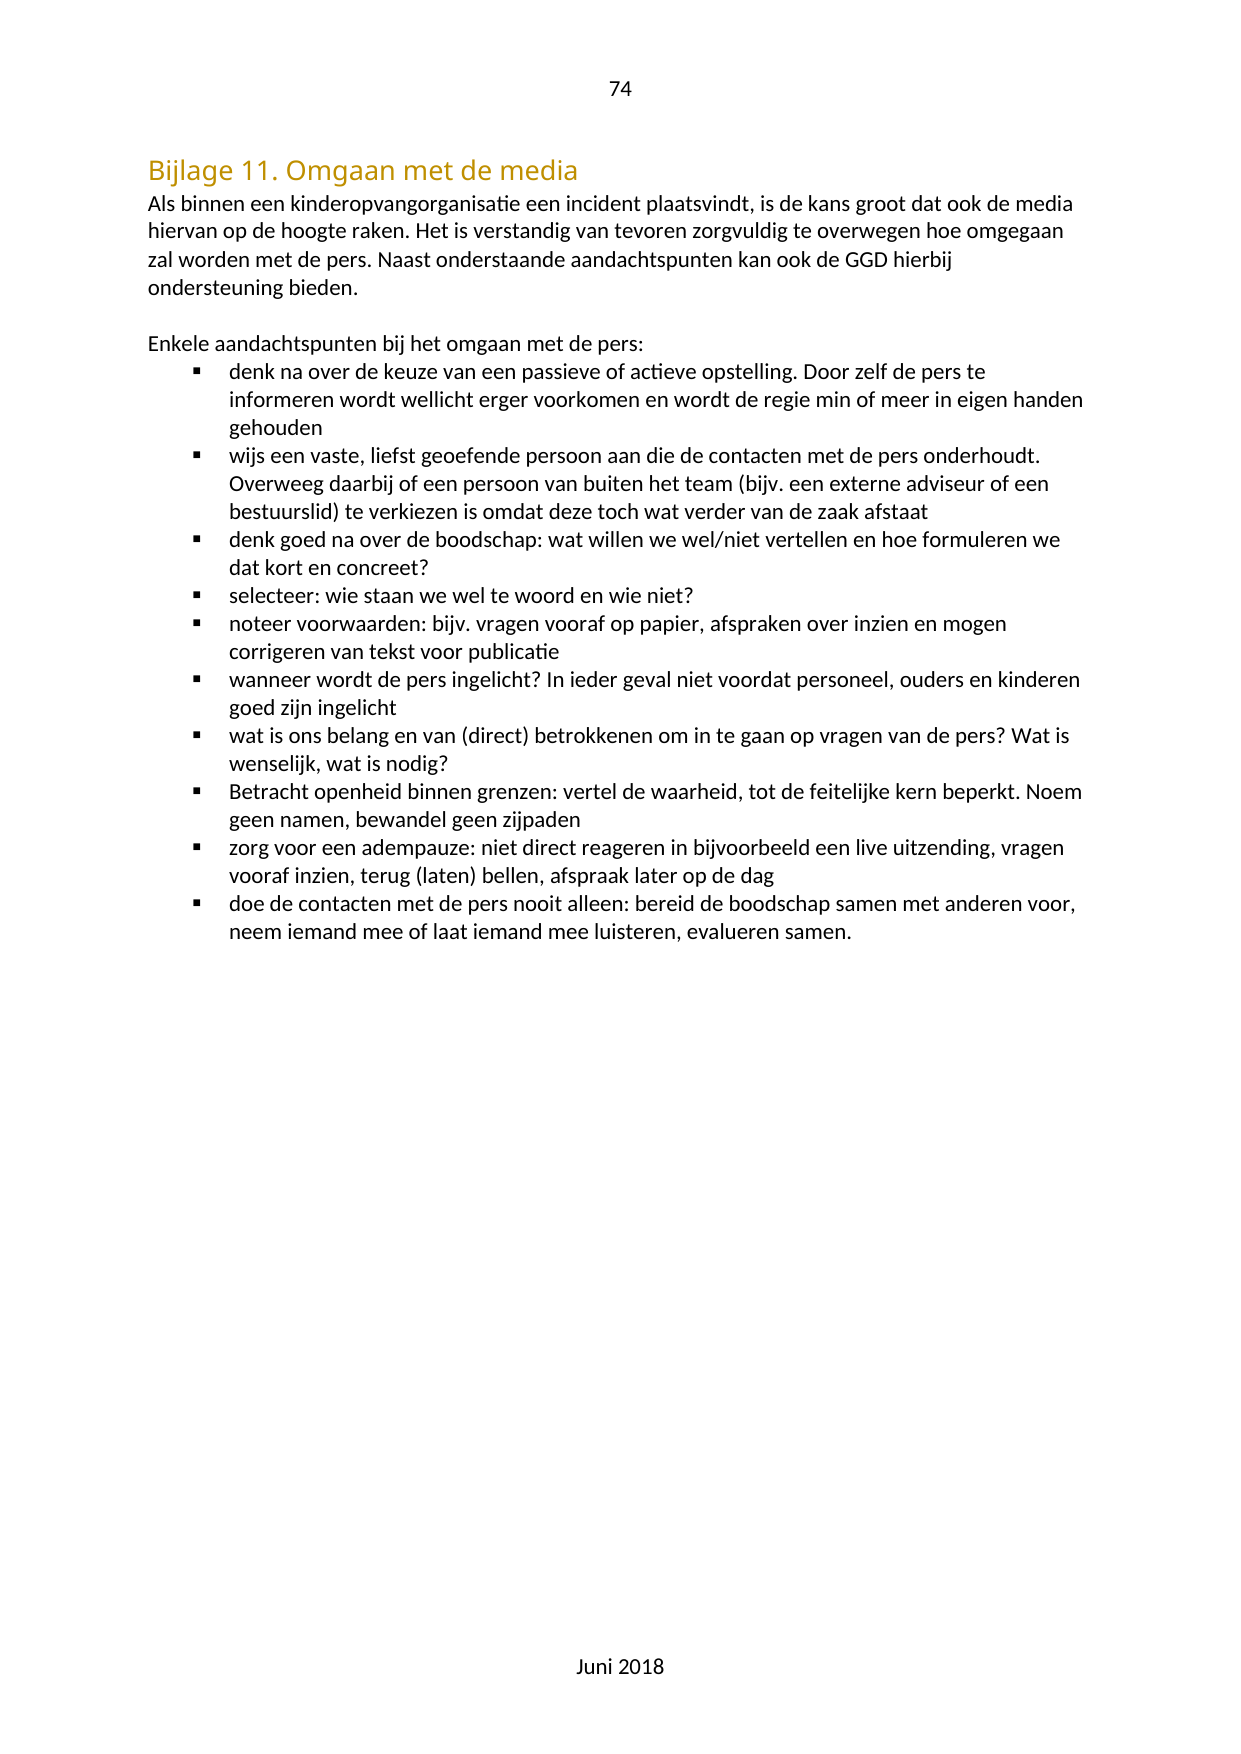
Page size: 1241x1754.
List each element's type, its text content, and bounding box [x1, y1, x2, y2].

list selecteer: wie staan we wel te woord en wie niet? [191, 581, 1093, 609]
list Betracht openheid binnen grenzen: vertel de waarheid, tot de feitelijke kern beperkt. Noem geen namen, bewandel geen zijpaden [191, 777, 1093, 833]
text Als binnen een kinderopvangorganisatie een incident plaatsvindt, is de kans groot dat ook de media hiervan op de hoogte raken. Het is verstandig van tevoren zorgvuldig te overwegen hoe omgegaan zal worden met de pers. Naast onderstaande aandachtspunten kan ook de GGD hierbij ondersteuning bieden. [148, 189, 1093, 301]
list wanneer wordt de pers ingelicht? In ieder geval niet voordat personeel, ouders en kinderen goed zijn ingelicht [191, 665, 1093, 721]
list wat is ons belang en van (direct) betrokkenen om in te gaan op vragen van de pers? Wat is wenselijk, wat is nodig? [191, 721, 1093, 777]
subtitle Bijlage 11. Omgaan met de media [148, 152, 1093, 189]
list zorg voor een adempauze: niet direct reageren in bijvoorbeeld een live uitzending, vragen vooraf inzien, terug (laten) bellen, afspraak later op de dag [191, 833, 1093, 889]
text Enkele aandachtspunten bij het omgaan met de pers: [148, 329, 1093, 357]
list noteer voorwaarden: bijv. vragen vooraf op papier, afspraken over inzien en mogen corrigeren van tekst voor publicatie [191, 609, 1093, 665]
list doe de contacten met de pers nooit alleen: bereid de boodschap samen met anderen voor, neem iemand mee of laat iemand mee luisteren, evalueren samen. [191, 889, 1093, 945]
list wijs een vaste, liefst geoefende persoon aan die de contacten met de pers onderhoudt. Overweeg daarbij of een persoon van buiten het team (bijv. een externe adviseur of een bestuurslid) te verkiezen is omdat deze toch wat verder van de zaak afstaat [191, 441, 1093, 525]
list denk na over de keuze van een passieve of actieve opstelling. Door zelf de pers te informeren wordt wellicht erger voorkomen en wordt de regie min of meer in eigen handen gehouden [191, 357, 1093, 441]
list denk goed na over de boodschap: wat willen we wel/niet vertellen en hoe formuleren we dat kort en concreet? [191, 525, 1093, 581]
